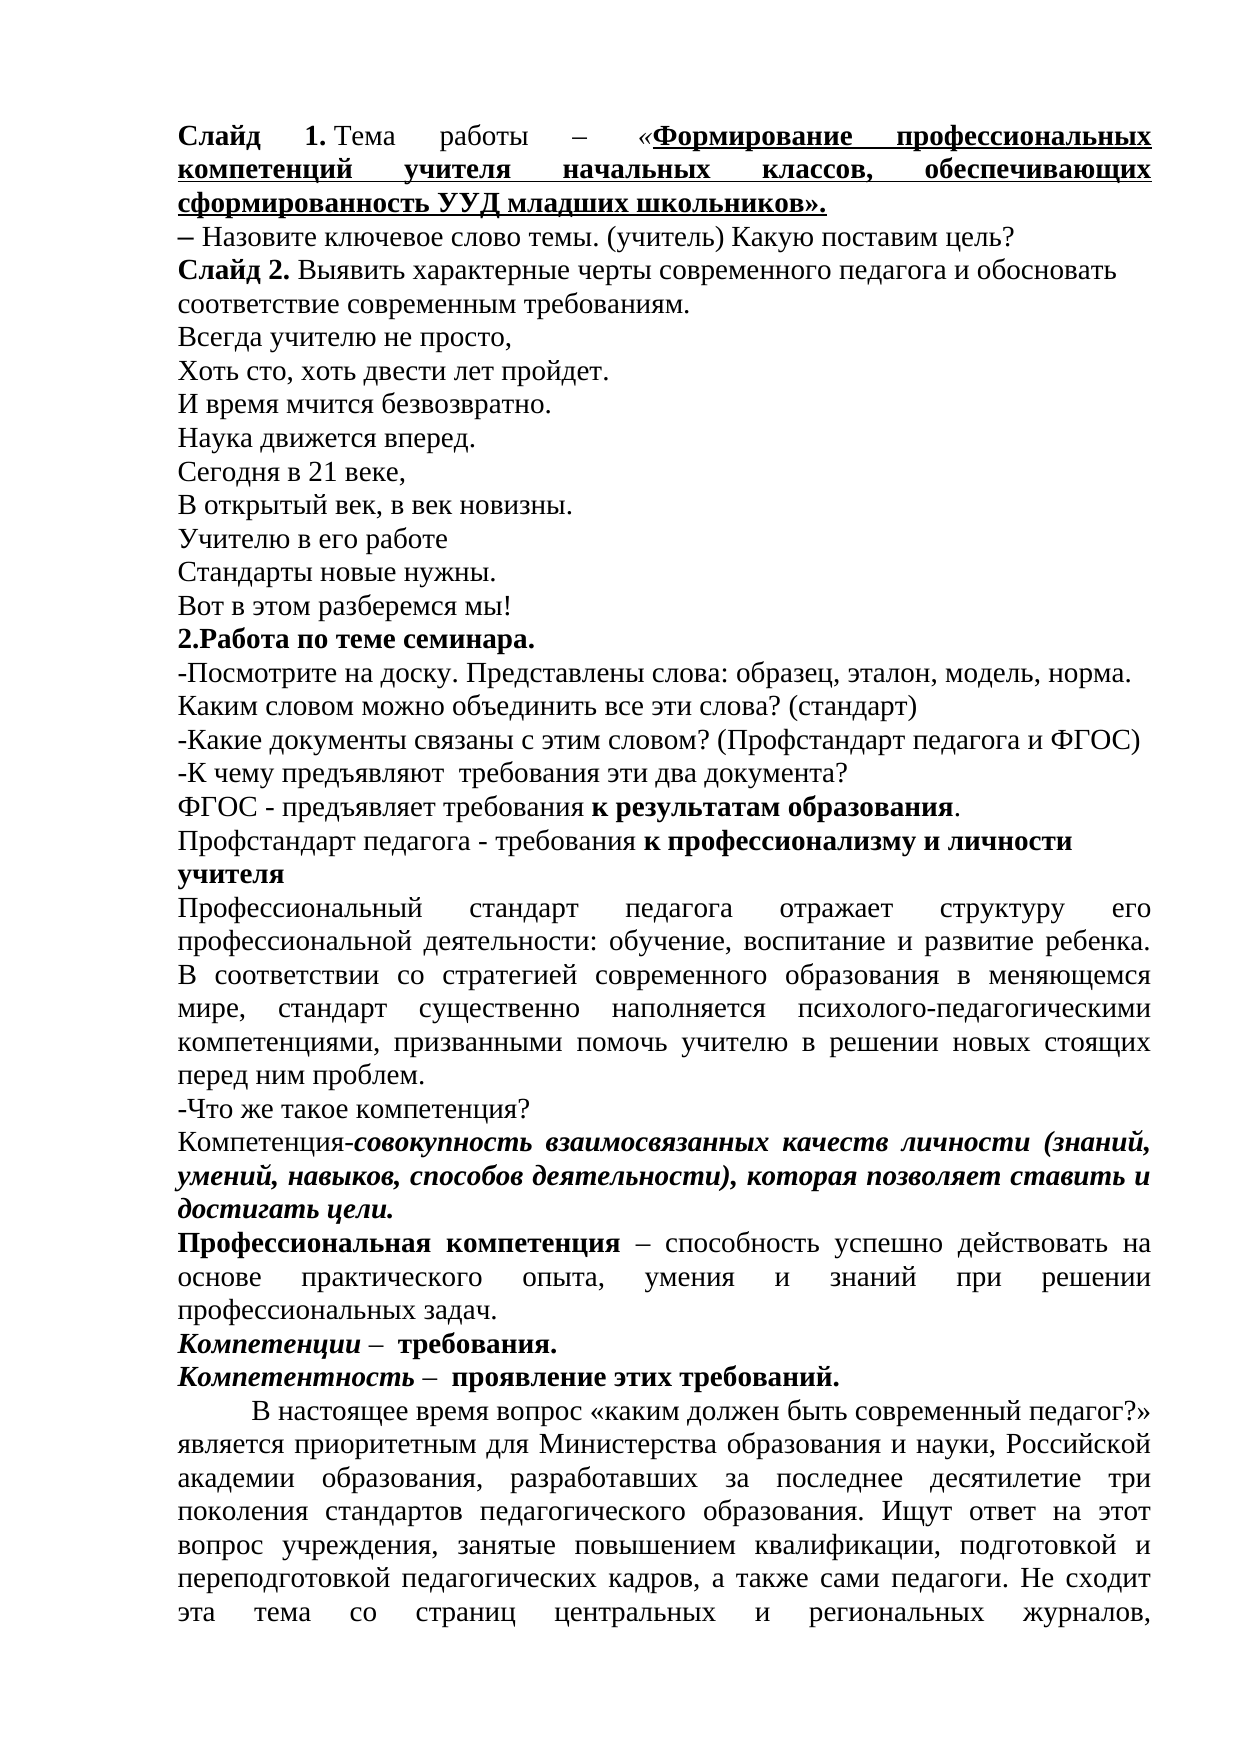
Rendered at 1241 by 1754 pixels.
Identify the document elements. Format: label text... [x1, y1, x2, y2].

text Профстандарт педагога - требования к профессионализму и личности учителя [177, 823, 1152, 890]
text Всегда учителю не просто, Хоть сто, хоть двести лет пройдет. И время мчится безвозвратно. Наука движется вперед. Сегодня в 21 веке, В открытый век, в век новизны. Учителю в его работе Стандарты новые нужны. Вот в этом разберемся мы! [177, 319, 1152, 621]
text -Какие документы связаны с этим словом? (Профстандарт педагога и ФГОС) [177, 722, 1152, 756]
text Профессиональный стандарт педагога отражает структуру его профессиональной деятельности: обучение, воспитание и развитие ребенка. В соответствии со стратегией современного образования в меняющемся мире, стандарт существенно наполняется психолого-педагогическими компетенциями, призванными помочь учителю в решении новых стоящих перед ним проблем. [177, 890, 1152, 1091]
text -Посмотрите на доску. Представлены слова: образец, эталон, модель, норма. Каким словом можно объединить все эти слова? (стандарт) [177, 655, 1152, 722]
text – Назовите ключевое слово темы. (учитель) Какую поставим цель? [177, 219, 1152, 252]
text -К чему предъявляют требования эти два документа? [177, 756, 1152, 789]
text Слайд 1. Тема работы – «Формирование профессиональных компетенций учителя начальных классов, обеспечивающих сформированность УУД младших школьников». [177, 182, 1152, 219]
text Слайд 2. Выявить характерные черты современного педагога и обосновать соответствие современным требованиям. [177, 252, 1152, 319]
text ФГОС - предъявляет требования к результатам образования. [177, 789, 1152, 823]
text Профессиональная компетенция – способность успешно действовать на основе практического опыта, умения и знаний при решении профессиональных задач. [177, 1225, 1152, 1326]
text Слайд 1. Тема работы – «Формирование профессиональных компетенций учителя начальных классов, обеспечивающих сформированность УУД младших школьников». [177, 118, 1152, 181]
text 2.Работа по теме семинара. [177, 621, 1152, 655]
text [177, 1393, 1152, 1628]
text -Что же такое компетенция? [177, 1091, 1152, 1124]
text Компетентность – проявление этих требований. [177, 1359, 1152, 1393]
text Компетенции – требования. [177, 1326, 1152, 1359]
text Компетенция-совокупность взаимосвязанных качеств личности (знаний, умений, навыков, способов деятельности), которая позволяет ставить и достигать цели. [177, 1124, 1152, 1225]
